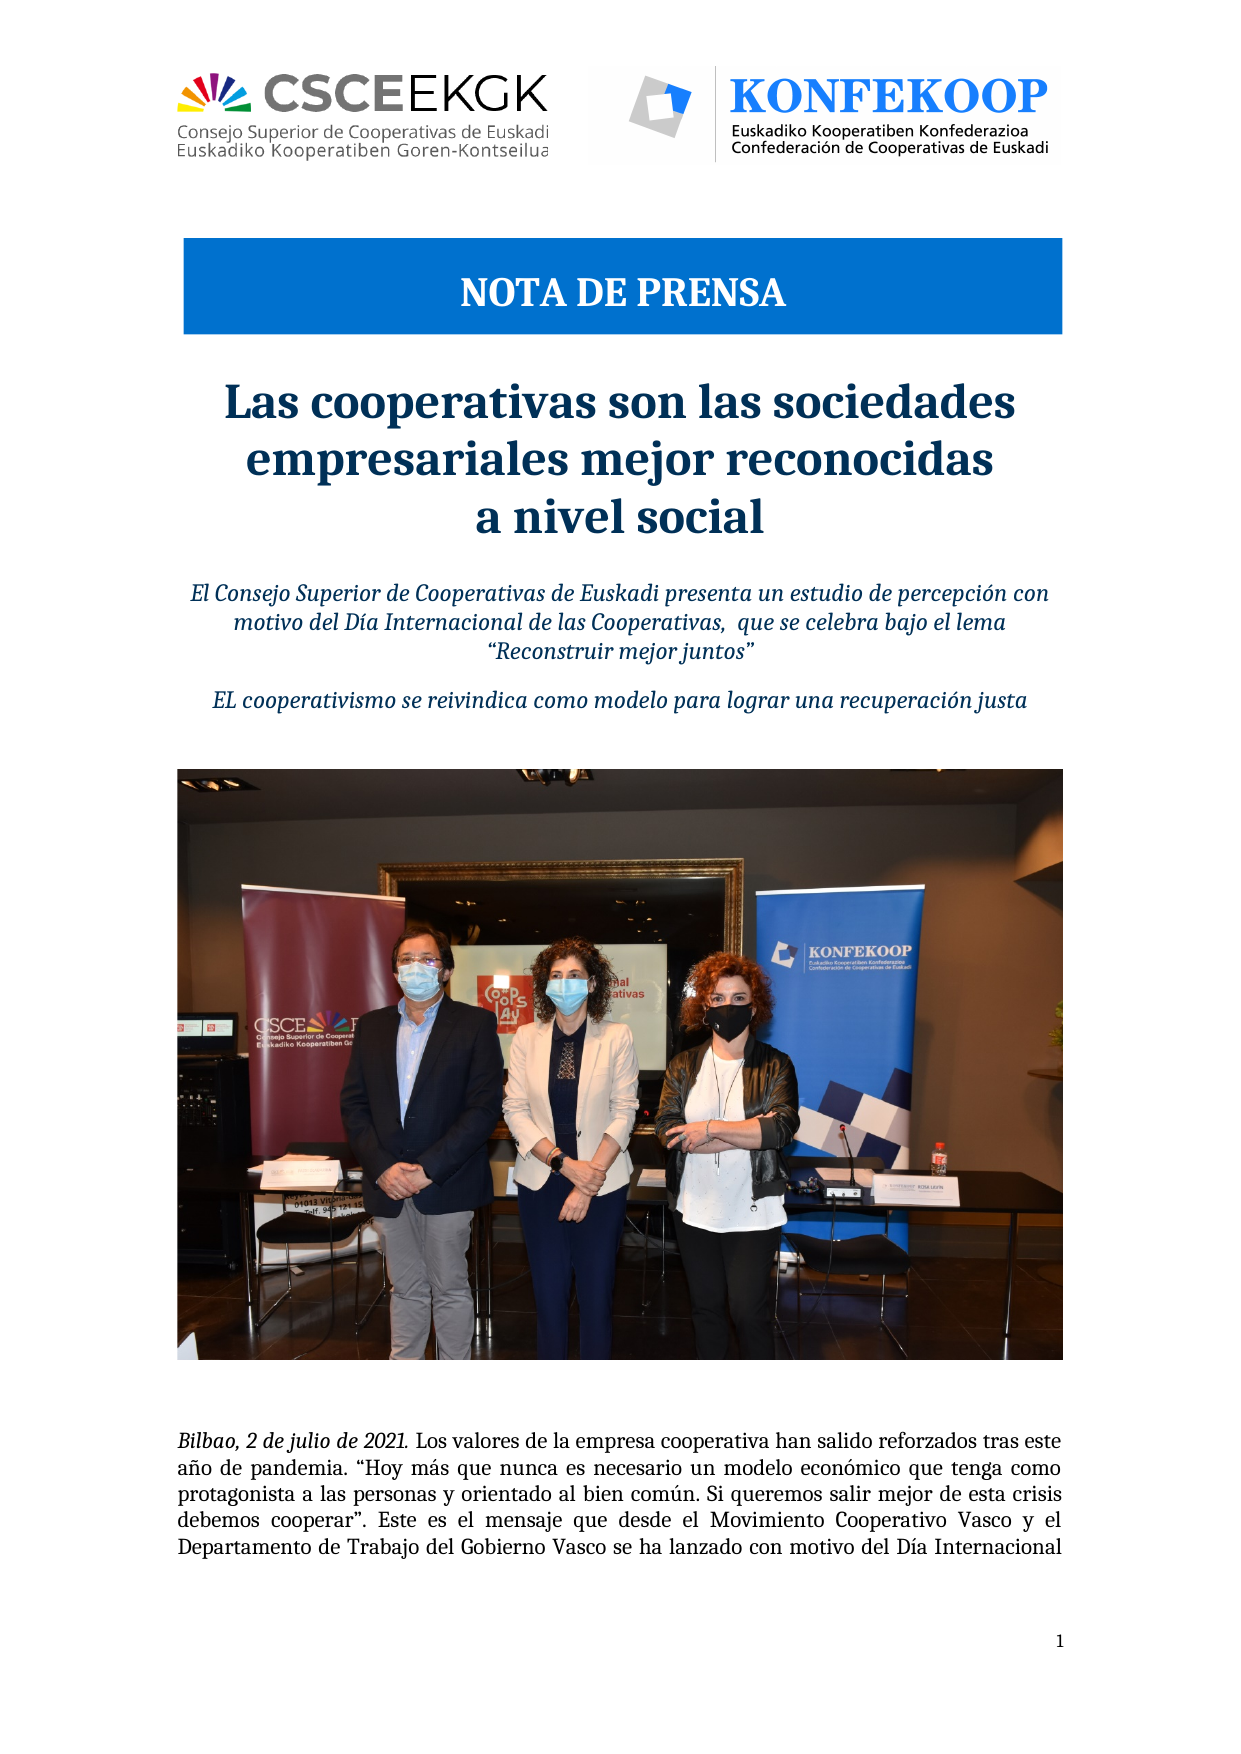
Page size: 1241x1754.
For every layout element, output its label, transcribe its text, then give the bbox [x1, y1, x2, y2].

picture [177, 73, 548, 161]
list El Consejo Superior de Cooperativas de Euskadi presenta un estudio de percepción con motivo del Día Internacional de las Cooperativas, que se celebra bajo el lema “Reconstruir mejor juntos” [177, 579, 1063, 666]
picture [587, 66, 1061, 165]
text a nivel social [177, 488, 1063, 546]
text Las cooperativas son las sociedades empresariales mejor reconocidas [177, 373, 1063, 488]
text EL cooperativismo se reivindica como modelo para lograr una recuperación justa [177, 686, 1063, 715]
picture [177, 769, 1063, 1360]
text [177, 1428, 1063, 1560]
